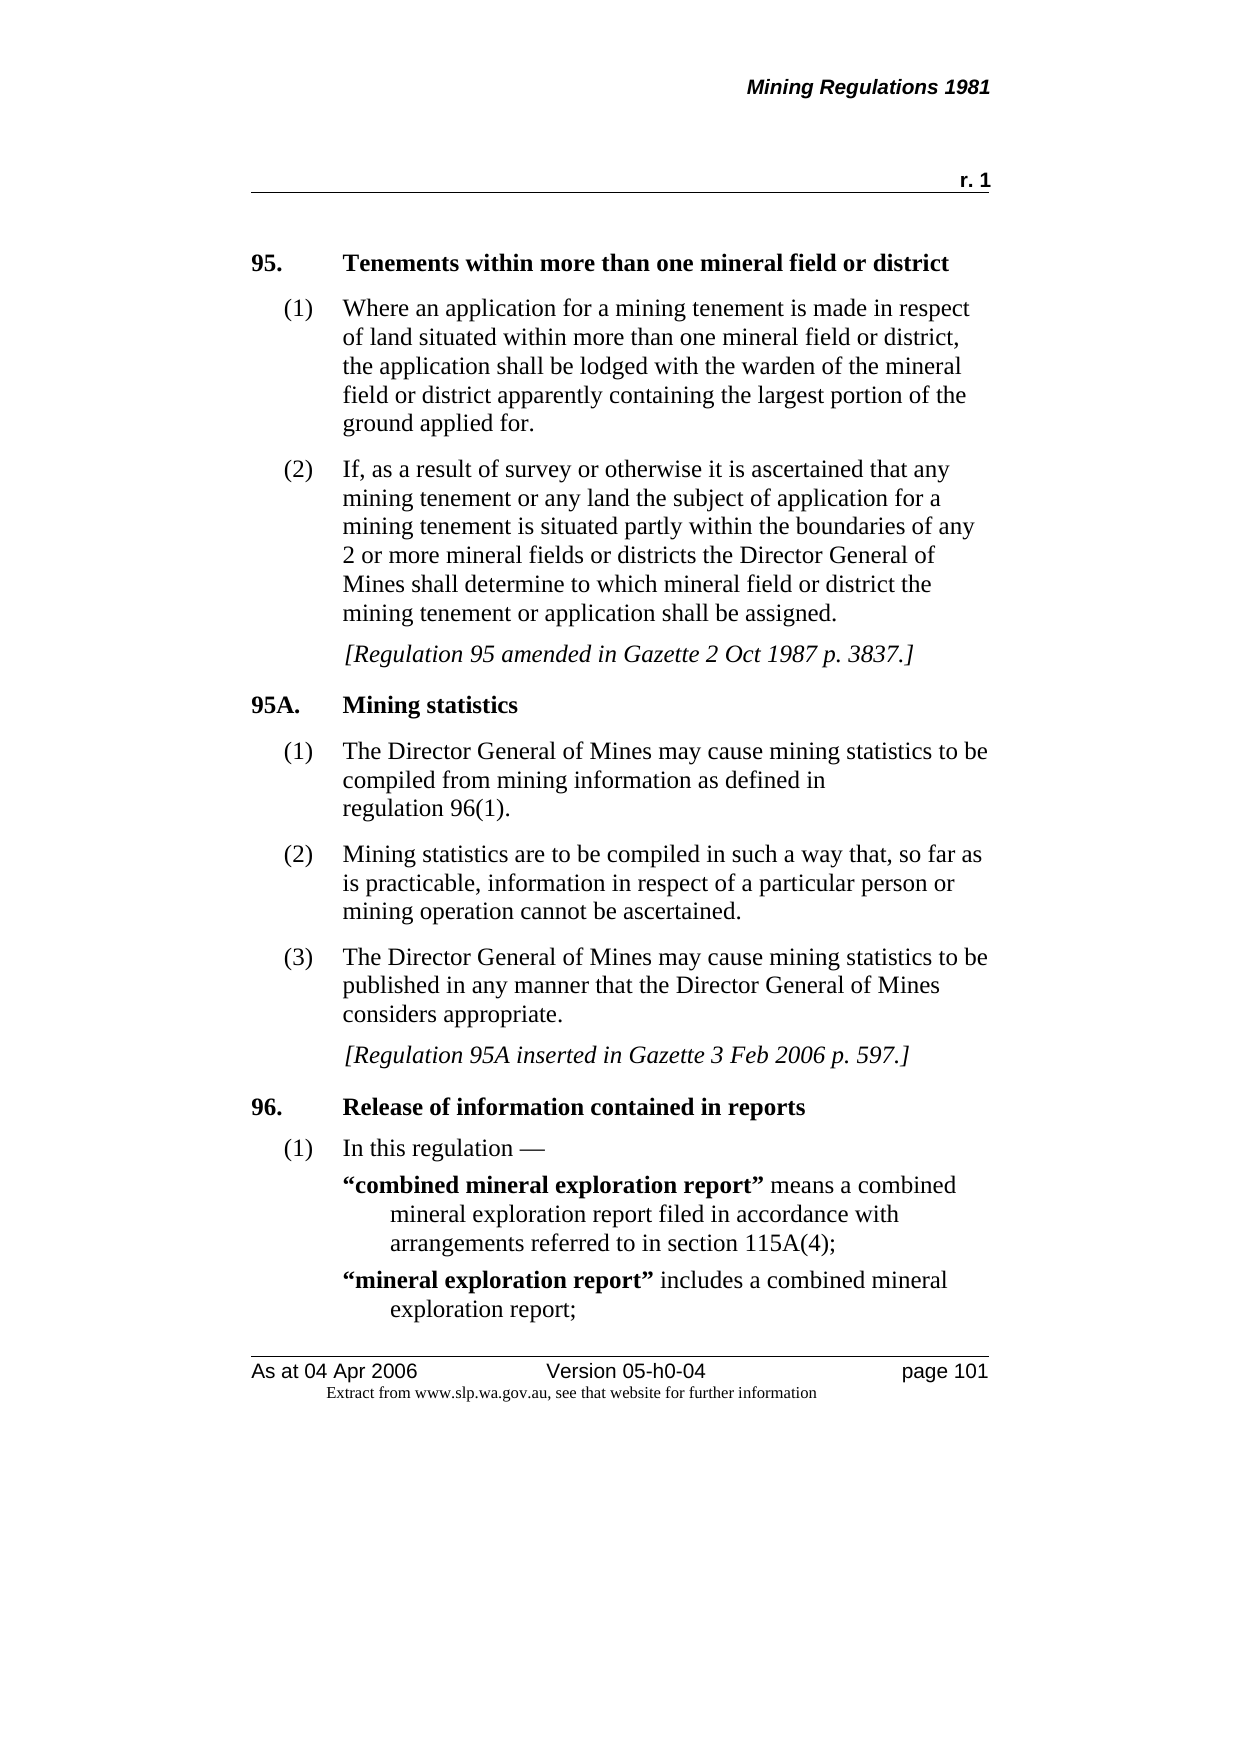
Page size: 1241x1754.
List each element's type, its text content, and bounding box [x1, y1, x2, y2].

subtitle 95A. Mining statistics [251, 691, 989, 719]
text (1) The Director General of Mines may cause mining statistics to be compiled from mining information as defined in regulation 96(1). [251, 736, 989, 822]
text [Regulation 95A inserted in Gazette 3 Feb 2006 p. 597.] [251, 1041, 989, 1069]
text (2) If, as a result of survey or otherwise it is ascertained that any mining tenement or any land the subject of application for a mining tenement is situated partly within the boundaries of any 2 or more mineral fields or districts the Director General of Mines shall determine to which mineral field or district the mining tenement or application shall be assigned. [251, 454, 989, 626]
subtitle 96. Release of information contained in reports [251, 1092, 989, 1121]
text (1) Where an application for a mining tenement is made in respect of land situated within more than one mineral field or district, the application shall be lodged with the warden of the mineral field or district apparently containing the largest portion of the ground applied for. [251, 293, 989, 437]
subtitle 95. Tenements within more than one mineral field or district [251, 248, 989, 277]
text (1) In this regulation — [251, 1133, 989, 1162]
text (3) The Director General of Mines may cause mining statistics to be published in any manner that the Director General of Mines considers appropriate. [251, 942, 989, 1028]
text (2) Mining statistics are to be compiled in such a way that, so far as is practicable, information in respect of a particular person or mining operation cannot be ascertained. [251, 839, 989, 925]
text “mineral exploration report” includes a combined mineral exploration report; [251, 1265, 989, 1323]
text “combined mineral exploration report” means a combined mineral exploration report filed in accordance with arrangements referred to in section 115A(4); [251, 1171, 989, 1257]
text [Regulation 95 amended in Gazette 2 Oct 1987 p. 3837.] [251, 639, 989, 668]
